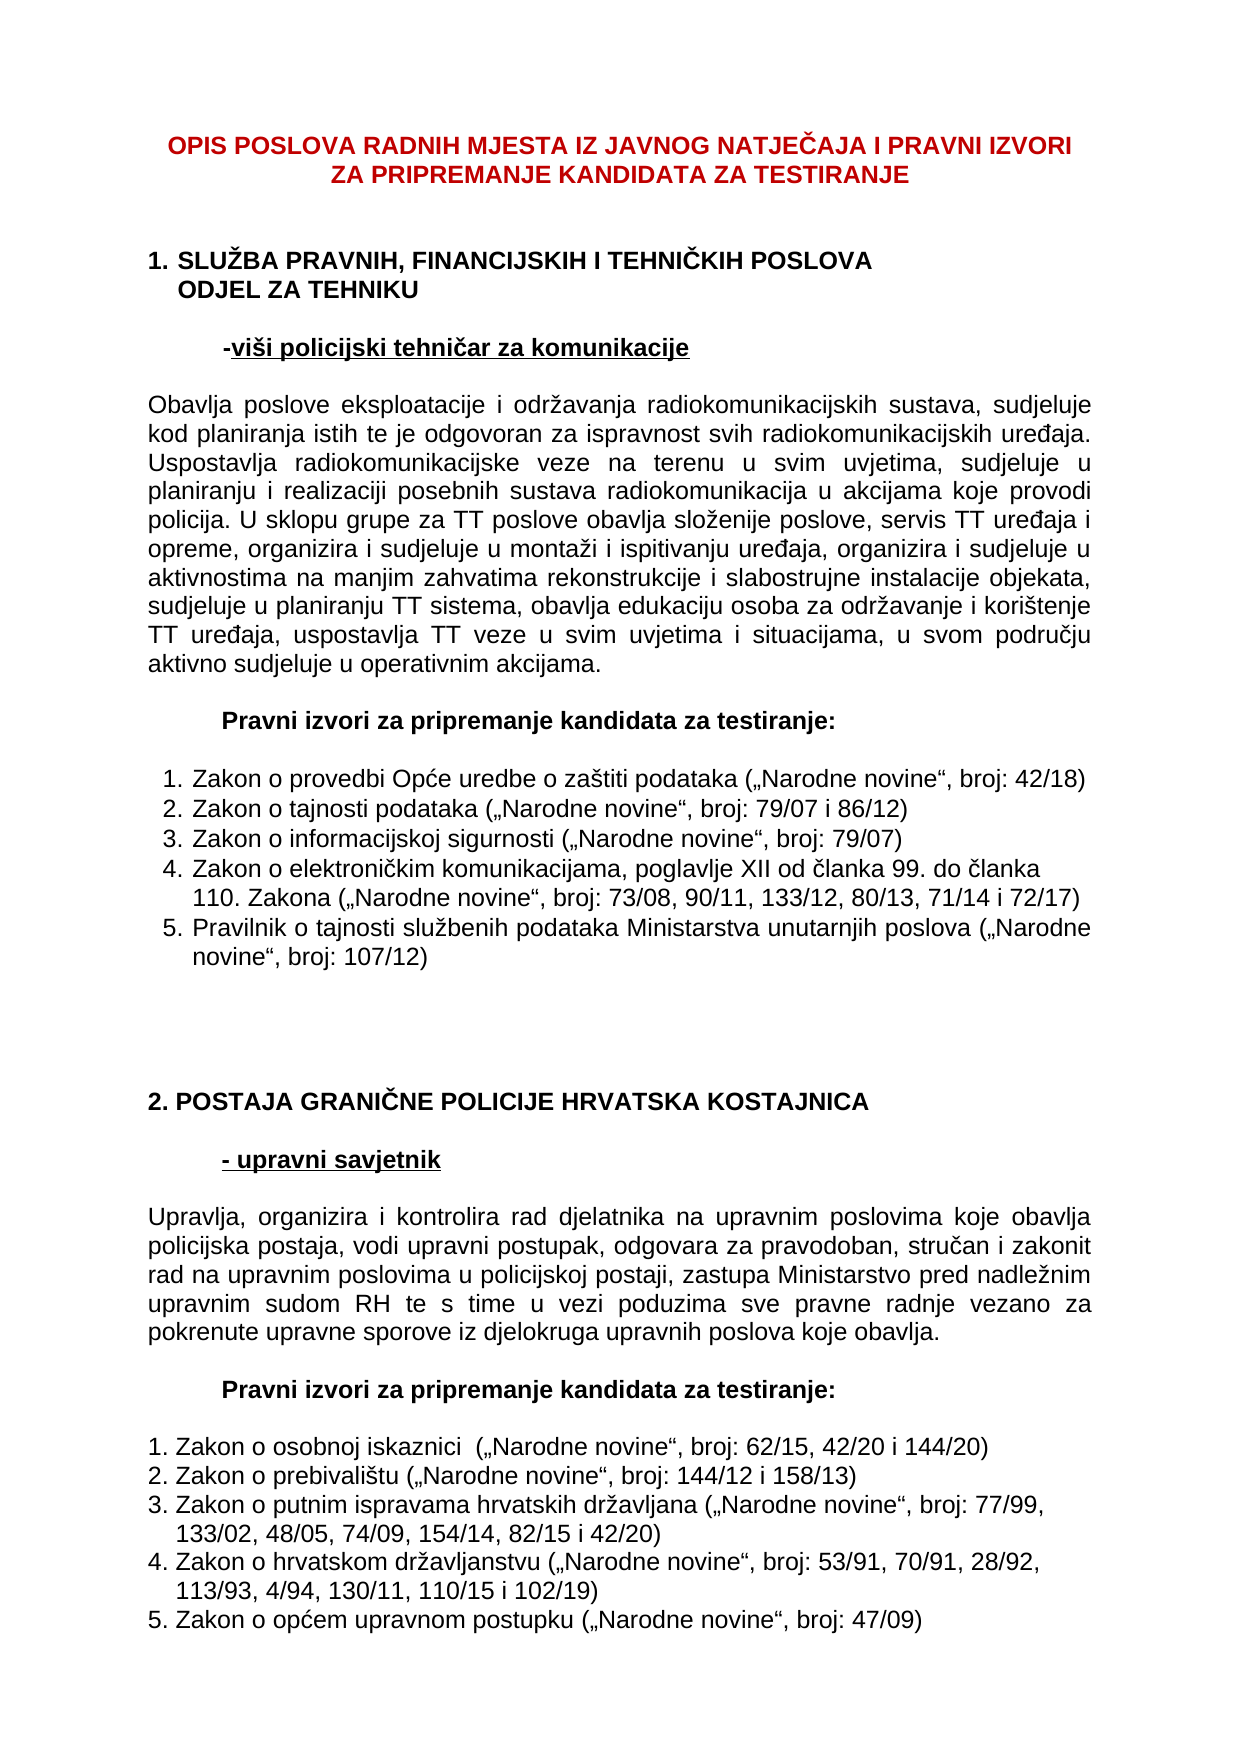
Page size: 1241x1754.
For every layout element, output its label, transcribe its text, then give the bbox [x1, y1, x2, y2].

text 4. Zakon o hrvatskom državljanstvu („Narodne novine“, broj: 53/91, 70/91, 28/92, [148, 1547, 1093, 1576]
list Zakon o elektroničkim komunikacijama, poglavlje XII od članka 99. do članka 110. Zakona („Narodne novine“, broj: 73/08, 90/11, 133/12, 80/13, 71/14 i 72/17) [162, 854, 1093, 912]
text Pravni izvori za pripremanje kandidata za testiranje: [148, 706, 1093, 735]
list Zakon o tajnosti podataka („Narodne novine“, broj: 79/07 i 86/12) [162, 794, 1093, 823]
text 2. POSTAJA GRANIČNE POLICIJE HRVATSKA KOSTAJNICA [148, 1087, 1093, 1116]
list SLUŽBA PRAVNIH, FINANCIJSKIH I TEHNIČKIH POSLOVA [148, 246, 1093, 275]
text Upravlja, organizira i kontrolira rad djelatnika na upravnim poslovima koje obavlja policijska postaja, vodi upravni postupak, odgovara za pravodoban, stručan i zakonit rad na upravnim poslovima u policijskoj postaji, zastupa Ministarstvo pred nadležnim upravnim sudom RH te s time u vezi poduzima sve pravne radnje vezano za pokrenute upravne sporove iz djelokruga upravnih poslova koje obavlja. [148, 1202, 1093, 1346]
text 113/93, 4/94, 130/11, 110/15 i 102/19) [148, 1576, 1093, 1605]
text -viši policijski tehničar za komunikacije [223, 333, 1093, 361]
text Obavlja poslove eksploatacije i održavanja radiokomunikacijskih sustava, sudjeluje kod planiranja istih te je odgovoran za ispravnost svih radiokomunikacijskih uređaja. Uspostavlja radiokomunikacijske veze na terenu u svim uvjetima, sudjeluje u planiranju i realizaciji posebnih sustava radiokomunikacija u akcijama koje provodi policija. U sklopu grupe za TT poslove obavlja složenije poslove, servis TT uređaja i opreme, organizira i sudjeluje u montaži i ispitivanju uređaja, organizira i sudjeluje u aktivnostima na manjim zahvatima rekonstrukcije i slabostrujne instalacije objekata, sudjeluje u planiranju TT sistema, obavlja edukaciju osoba za održavanje i korištenje TT uređaja, uspostavlja TT veze u svim uvjetima i situacijama, u svom području aktivno sudjeluje u operativnim akcijama. [148, 390, 1093, 678]
text Pravni izvori za pripremanje kandidata za testiranje: [148, 1375, 1093, 1404]
text 3. Zakon o putnim ispravama hrvatskih državljana („Narodne novine“, broj: 77/99, [148, 1490, 1093, 1519]
text - upravni savjetnik [148, 1145, 1093, 1174]
list Pravilnik o tajnosti službenih podataka Ministarstva unutarnjih poslova („Narodne novine“, broj: 107/12) [162, 913, 1093, 971]
list Zakon o provedbi Opće uredbe o zaštiti podataka („Narodne novine“, broj: 42/18) [162, 764, 1093, 793]
text 5. Zakon o općem upravnom postupku („Narodne novine“, broj: 47/09) [148, 1605, 1093, 1634]
text OPIS POSLOVA RADNIH MJESTA IZ JAVNOG NATJEČAJA I PRAVNI IZVORI ZA PRIPREMANJE KANDIDATA ZA TESTIRANJE [148, 131, 1093, 189]
text 133/02, 48/05, 74/09, 154/14, 82/15 i 42/20) [148, 1519, 1093, 1547]
text ODJEL ZA TEHNIKU [177, 275, 1093, 304]
text 1. Zakon o osobnoj iskaznici („Narodne novine“, broj: 62/15, 42/20 i 144/20) [148, 1432, 1093, 1461]
text 2. Zakon o prebivalištu („Narodne novine“, broj: 144/12 i 158/13) [148, 1461, 1093, 1490]
list Zakon o informacijskoj sigurnosti („Narodne novine“, broj: 79/07) [162, 824, 1093, 853]
